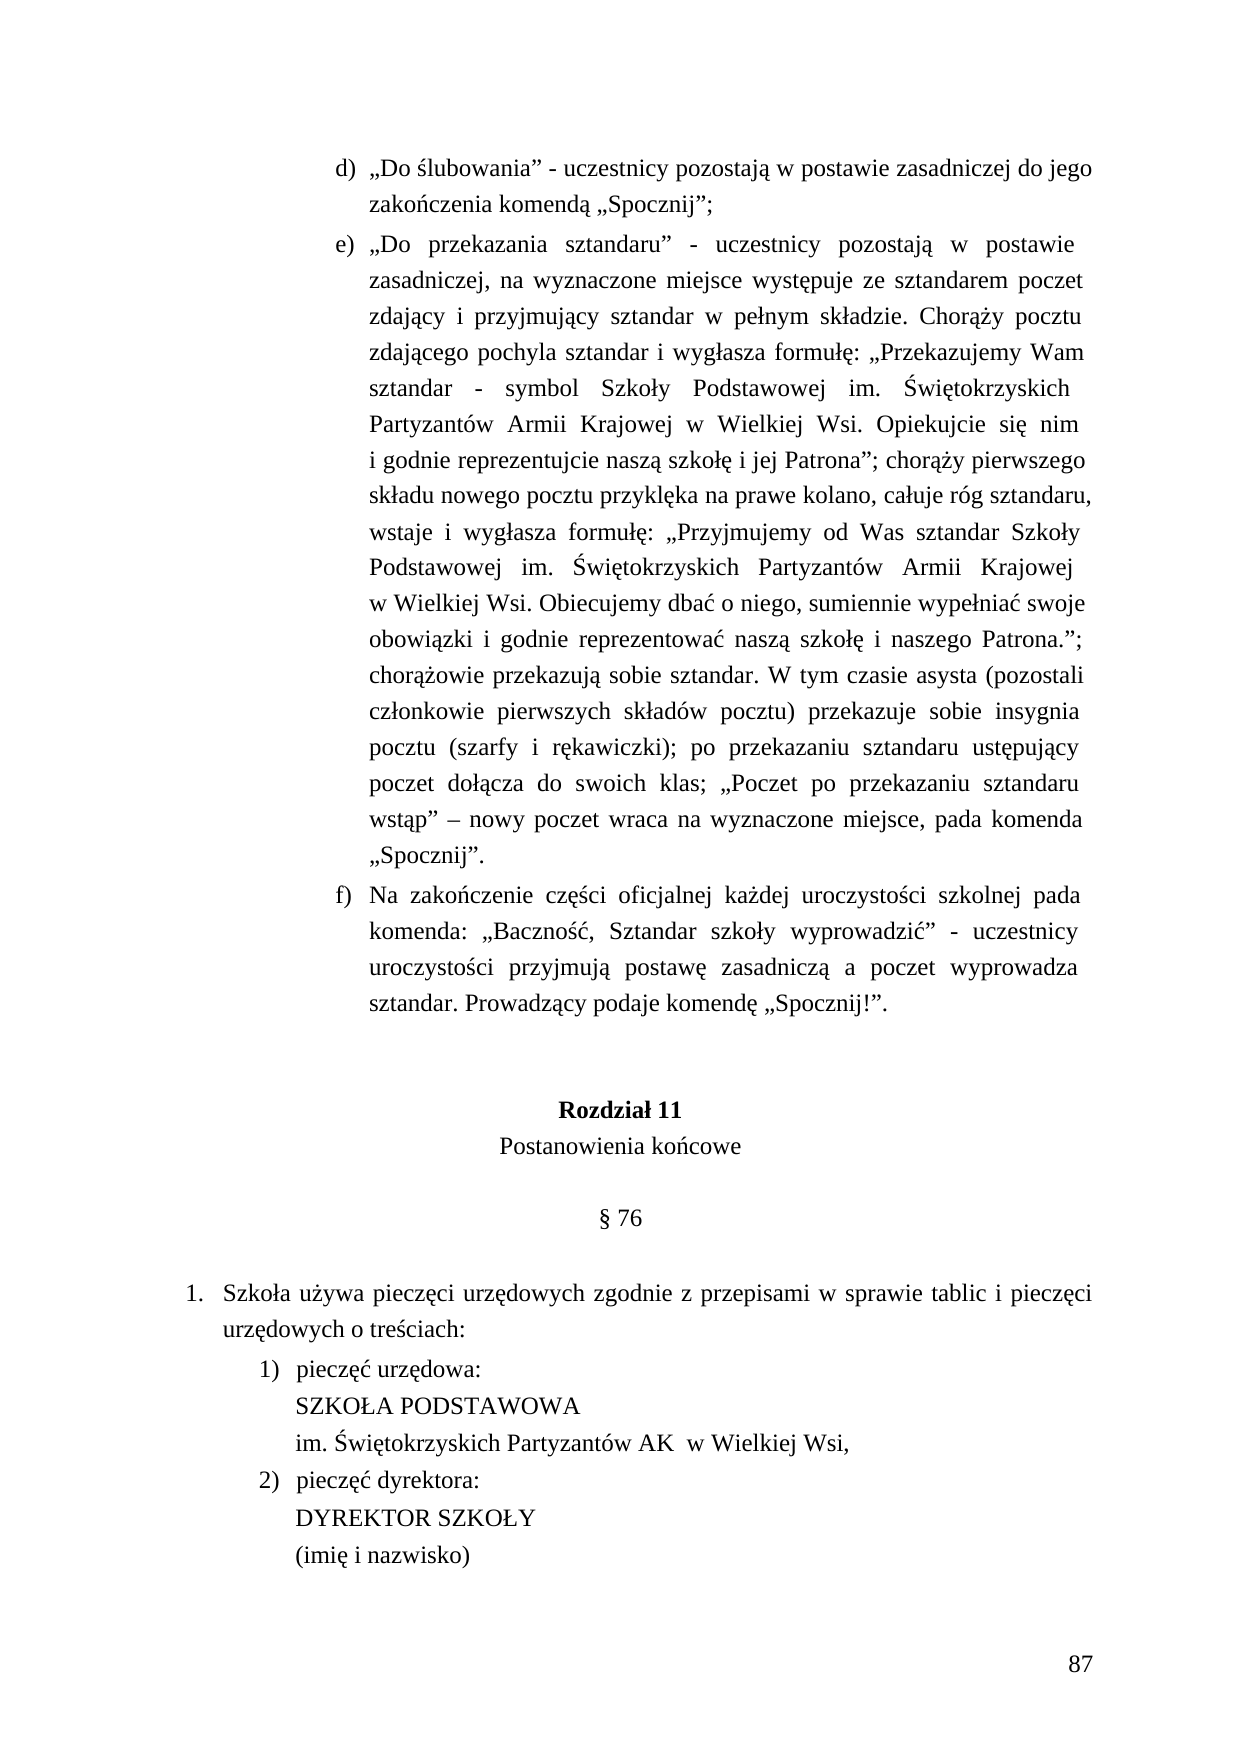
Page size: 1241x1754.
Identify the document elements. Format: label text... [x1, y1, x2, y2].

list Szkoła używa pieczęci urzędowych zgodnie z przepisami w sprawie tablic i pieczęci urzędowych o treściach: [185, 1278, 1093, 1343]
text im. Świętokrzyskich Partyzantów AK w Wielkiej Wsi, [258, 1428, 945, 1457]
text (imię i nazwisko) [258, 1540, 945, 1569]
list pieczęć dyrektora: [258, 1466, 945, 1494]
list „Do ślubowania” - uczestnicy pozostają w postawie zasadniczej do jego zakończenia komendą „Spocznij”; [335, 153, 1093, 218]
list pieczęć urzędowa: [258, 1354, 945, 1382]
text DYREKTOR SZKOŁY [258, 1503, 945, 1532]
text Postanowienia końcowe [185, 1131, 1055, 1160]
subtitle § 76 [185, 1203, 1056, 1232]
list Na zakończenie części oficjalnej każdej uroczystości szkolnej pada komenda: „Baczność, Sztandar szkoły wyprowadzić” - uczestnicy uroczystości przyjmują postawę zasadniczą a poczet wyprowadza sztandar. Prowadzący podaje komendę „Spocznij!”. [335, 880, 1093, 1016]
list „Do przekazania sztandaru” - uczestnicy pozostają w postawie zasadniczej, na wyznaczone miejsce występuje ze sztandarem poczet zdający i przyjmujący sztandar w pełnym składzie. Chorąży pocztu zdającego pochyla sztandar i wygłasza formułę: „Przekazujemy Wam sztandar - symbol Szkoły Podstawowej im. Świętokrzyskich Partyzantów Armii Krajowej w Wielkiej Wsi. Opiekujcie się nim i godnie reprezentujcie naszą szkołę i jej Patrona”; chorąży pierwszego składu nowego pocztu przyklęka na prawe kolano, całuje róg sztandaru, wstaje i wygłasza formułę: „Przyjmujemy od Was sztandar Szkoły Podstawowej im. Świętokrzyskich Partyzantów Armii Krajowej w Wielkiej Wsi. Obiecujemy dbać o niego, sumiennie wypełniać swoje obowiązki i godnie reprezentować naszą szkołę i naszego Patrona.”; chorążowie przekazują sobie sztandar. W tym czasie asysta (pozostali członkowie pierwszych składów pocztu) przekazuje sobie insygnia pocztu (szarfy i rękawiczki); po przekazaniu sztandaru ustępujący poczet dołącza do swoich klas; „Poczet po przekazaniu sztandaru wstąp” – nowy poczet wraca na wyznaczone miejsce, pada komenda „Spocznij”. [335, 229, 1093, 869]
subtitle Rozdział 11 [148, 1096, 1093, 1124]
text SZKOŁA PODSTAWOWA [258, 1391, 945, 1420]
